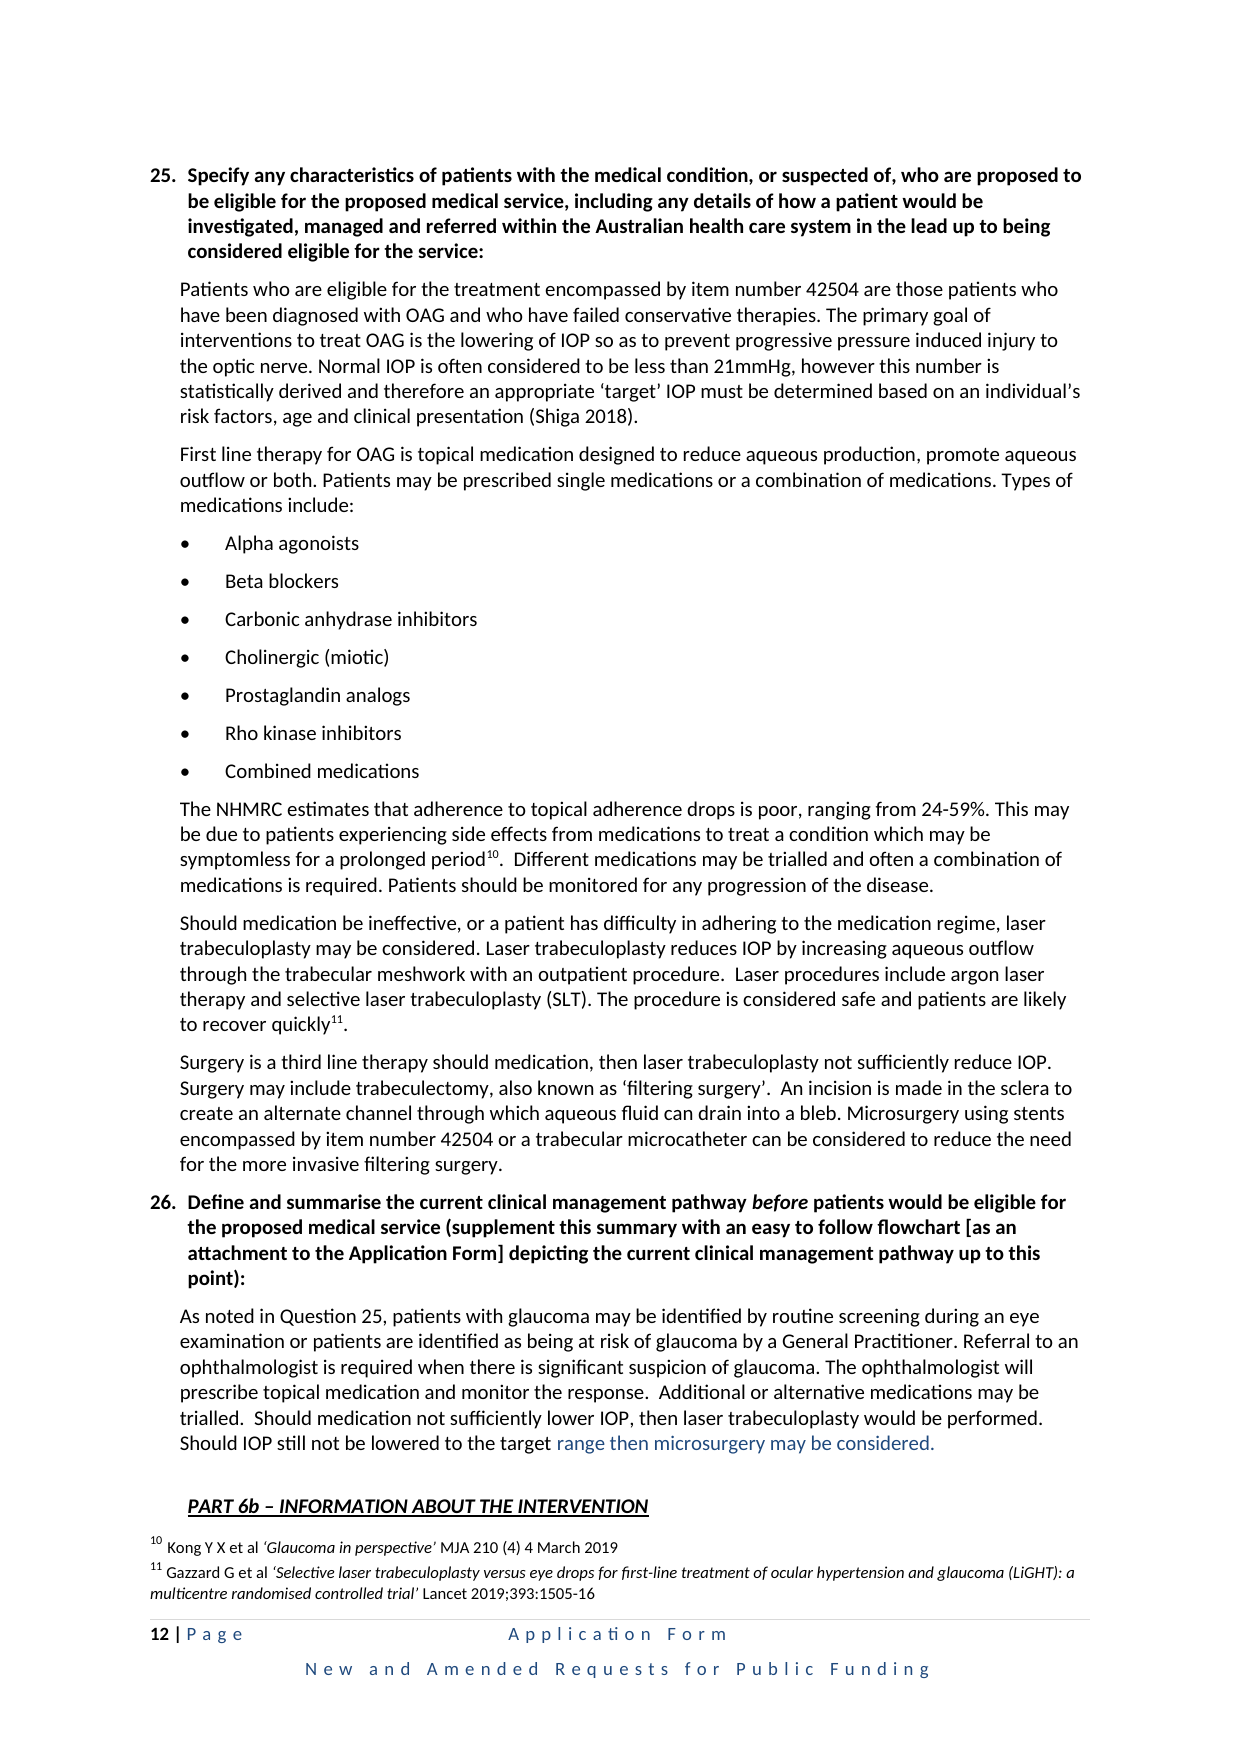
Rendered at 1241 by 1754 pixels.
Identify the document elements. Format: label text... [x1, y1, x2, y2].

subtitle Define and summarise the current clinical management pathway before patients would be eligible for the proposed medical service (supplement this summary with an easy to follow flowchart [as an attachment to the Application Form] depicting the current clinical management pathway up to this point): [150, 1189, 1090, 1291]
text • Carbonic anhydrase inhibitors [179, 606, 1090, 632]
text • Prostaglandin analogs [179, 682, 1090, 707]
text Should medication be ineffective, or a patient has difficulty in adhering to the medication regime, laser trabeculoplasty may be considered. Laser trabeculoplasty reduces IOP by increasing aqueous outflow through the trabecular meshwork with an outpatient procedure. Laser procedures include argon laser therapy and selective laser trabeculoplasty (SLT). The procedure is considered safe and patients are likely to recover quickly. [179, 910, 1090, 1037]
text • Cholinergic (miotic) [179, 644, 1090, 669]
text • Combined medications [179, 758, 1090, 783]
text First line therapy for OAG is topical medication designed to reduce aqueous production, promote aqueous outflow or both. Patients may be prescribed single medications or a combination of medications. Types of medications include: [179, 442, 1090, 518]
text The NHMRC estimates that adherence to topical adherence drops is poor, ranging from 24-59%. This may be due to patients experiencing side effects from medications to treat a condition which may be symptomless for a prolonged period. Different medications may be trialled and often a combination of medications is required. Patients should be monitored for any progression of the disease. [179, 796, 1090, 897]
text • Beta blockers [179, 568, 1090, 594]
subtitle PART 6b – INFORMATION ABOUT THE INTERVENTION [187, 1494, 1090, 1519]
text Patients who are eligible for the treatment encompassed by item number 42504 are those patients who have been diagnosed with OAG and who have failed conservative therapies. The primary goal of interventions to treat OAG is the lowering of IOP so as to prevent progressive pressure induced injury to the optic nerve. Normal IOP is often considered to be less than 21mmHg, however this number is statistically derived and therefore an appropriate ‘target’ IOP must be determined based on an individual’s risk factors, age and clinical presentation (Shiga 2018). [179, 277, 1090, 429]
text • Alpha agonoists [179, 530, 1090, 556]
text As noted in Question 25, patients with glaucoma may be identified by routine screening during an eye examination or patients are identified as being at risk of glaucoma by a General Practitioner. Referral to an ophthalmologist is required when there is significant suspicion of glaucoma. The ophthalmologist will prescribe topical medication and monitor the response. Additional or alternative medications may be trialled. Should medication not sufficiently lower IOP, then laser trabeculoplasty would be performed. Should IOP still not be lowered to the target range then microsurgery may be considered. [179, 1303, 1090, 1456]
subtitle Specify any characteristics of patients with the medical condition, or suspected of, who are proposed to be eligible for the proposed medical service, including any details of how a patient would be investigated, managed and referred within the Australian health care system in the lead up to being considered eligible for the service: [150, 162, 1090, 264]
text • Rho kinase inhibitors [179, 720, 1090, 745]
text Surgery is a third line therapy should medication, then laser trabeculoplasty not sufficiently reduce IOP. Surgery may include trabeculectomy, also known as ‘filtering surgery’. An incision is made in the sclera to create an alternate channel through which aqueous fluid can drain into a bleb. Microsurgery using stents encompassed by item number 42504 or a trabecular microcatheter can be considered to reduce the need for the more invasive filtering surgery. [179, 1049, 1090, 1177]
